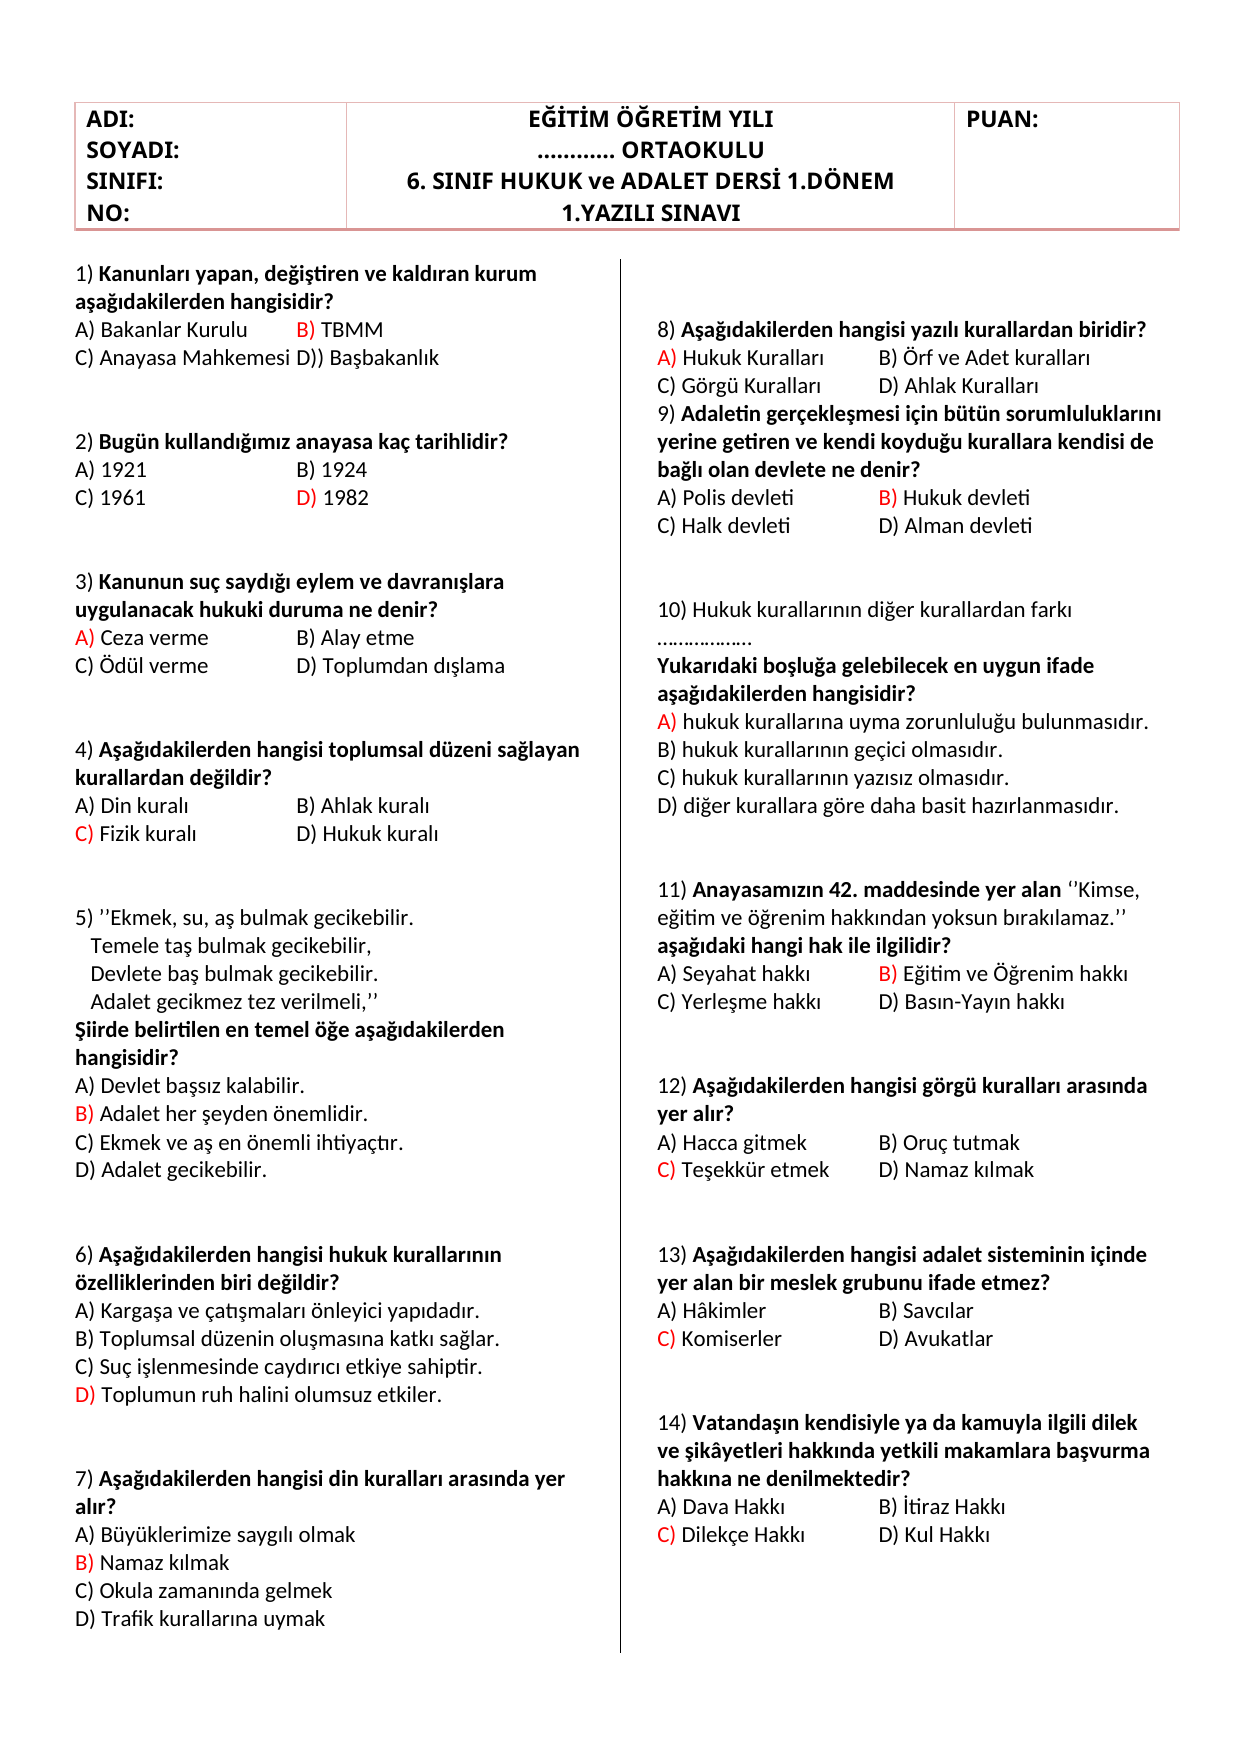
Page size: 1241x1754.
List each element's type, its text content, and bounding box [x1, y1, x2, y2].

text 6) Aşağıdakilerden hangisi hukuk kurallarının özelliklerinden biri değildir? [75, 1240, 583, 1296]
text C) Anayasa Mahkemesi D)) Başbakanlık [75, 343, 583, 371]
text A) Polis devleti B) Hukuk devleti [657, 483, 1165, 511]
text C) Görgü Kuralları D) Ahlak Kuralları [657, 371, 1165, 399]
text 2) Bugün kullandığımız anayasa kaç tarihlidir? [75, 427, 583, 455]
text C) Komiserler D) Avukatlar [657, 1324, 1165, 1352]
text C) Fizik kuralı D) Hukuk kuralı [75, 819, 583, 847]
text Şiirde belirtilen en temel öğe aşağıdakilerden hangisidir? [75, 1016, 583, 1072]
text A) Devlet başsız kalabilir. [75, 1072, 583, 1099]
text Temele taş bulmak gecikebilir, [75, 931, 583, 959]
text A) 1921 B) 1924 [75, 455, 583, 483]
text B) Toplumsal düzenin oluşmasına katkı sağlar. [75, 1324, 583, 1352]
table_header EĞİTİM ÖĞRETİM YILI ………… ORTAOKULU 6. SINIF HUKUK ve ADALET DERSİ 1.DÖNEM 1.YAZILI SINAVI [347, 103, 954, 228]
text 8) Aşağıdakilerden hangisi yazılı kurallardan biridir? [657, 315, 1165, 343]
text 9) Adaletin gerçekleşmesi için bütün sorumluluklarını yerine getiren ve kendi koyduğu kurallara kendisi de bağlı olan devlete ne denir? [657, 399, 1165, 483]
table_header PUAN: [955, 103, 1179, 228]
text A) Büyüklerimize saygılı olmak [75, 1520, 583, 1548]
text C) Okula zamanında gelmek [75, 1576, 583, 1604]
text 5) ’’Ekmek, su, aş bulmak gecikebilir. [75, 903, 583, 931]
text 14) Vatandaşın kendisiyle ya da kamuyla ilgili dilek ve şikâyetleri hakkında yetkili makamlara başvurma hakkına ne denilmektedir? [657, 1408, 1165, 1492]
text Adalet gecikmez tez verilmeli,’’ [75, 987, 583, 1016]
text 12) Aşağıdakilerden hangisi görgü kuralları arasında yer alır? [657, 1072, 1165, 1128]
table_header ADI: SOYADI: SINIFI: NO: [76, 103, 346, 228]
text D) diğer kurallara göre daha basit hazırlanmasıdır. [657, 791, 1165, 819]
text 4) Aşağıdakilerden hangisi toplumsal düzeni sağlayan kurallardan değildir? [75, 735, 583, 791]
text C) Suç işlenmesinde caydırıcı etkiye sahiptir. [75, 1352, 583, 1380]
text C) Ödül verme D) Toplumdan dışlama [75, 651, 583, 679]
text B) Adalet her şeyden önemlidir. [75, 1099, 583, 1128]
text A) Kargaşa ve çatışmaları önleyici yapıdadır. [75, 1296, 583, 1324]
text D) Toplumun ruh halini olumsuz etkiler. [75, 1380, 583, 1408]
text A) Din kuralı B) Ahlak kuralı [75, 791, 583, 819]
text 11) Anayasamızın 42. maddesinde yer alan ‘’Kimse, eğitim ve öğrenim hakkından yoksun bırakılamaz.’’ aşağıdaki hangi hak ile ilgilidir? [657, 875, 1165, 959]
text A) Ceza verme B) Alay etme [75, 623, 583, 651]
text 1) Kanunları yapan, değiştiren ve kaldıran kurum aşağıdakilerden hangisidir? A) Bakanlar Kurulu B) TBMM [75, 259, 583, 343]
text B) Namaz kılmak [75, 1548, 583, 1576]
text A) Hacca gitmek B) Oruç tutmak [657, 1128, 1165, 1156]
text C) Yerleşme hakkı D) Basın-Yayın hakkı [657, 987, 1165, 1016]
text A) Hâkimler B) Savcılar [657, 1296, 1165, 1324]
text A) Hukuk Kuralları B) Örf ve Adet kuralları [657, 343, 1165, 371]
text 3) Kanunun suç saydığı eylem ve davranışlara uygulanacak hukuki duruma ne denir? [75, 567, 583, 623]
text C) Halk devleti D) Alman devleti [657, 511, 1165, 539]
text 13) Aşağıdakilerden hangisi adalet sisteminin içinde yer alan bir meslek grubunu ifade etmez? [657, 1240, 1165, 1296]
text A) hukuk kurallarına uyma zorunluluğu bulunmasıdır. B) hukuk kurallarının geçici olmasıdır. C) hukuk kurallarının yazısız olmasıdır. [657, 707, 1165, 791]
text Devlete baş bulmak gecikebilir. [75, 959, 583, 987]
text C) Dilekçe Hakkı D) Kul Hakkı [657, 1520, 1165, 1548]
text D) Adalet gecikebilir. [75, 1156, 583, 1184]
text A) Dava Hakkı B) İtiraz Hakkı [657, 1492, 1165, 1520]
text 7) Aşağıdakilerden hangisi din kuralları arasında yer alır? [75, 1464, 583, 1520]
text A) Seyahat hakkı B) Eğitim ve Öğrenim hakkı [657, 959, 1165, 987]
text D) Trafik kurallarına uymak [75, 1604, 583, 1632]
text C) 1961 D) 1982 [75, 483, 583, 511]
text C) Ekmek ve aş en önemli ihtiyaçtır. [75, 1128, 583, 1156]
text 10) Hukuk kurallarının diğer kurallardan farkı ……………… Yukarıdaki boşluğa gelebilecek en uygun ifade aşağıdakilerden hangisidir? [657, 595, 1165, 707]
text C) Teşekkür etmek D) Namaz kılmak [657, 1156, 1165, 1184]
